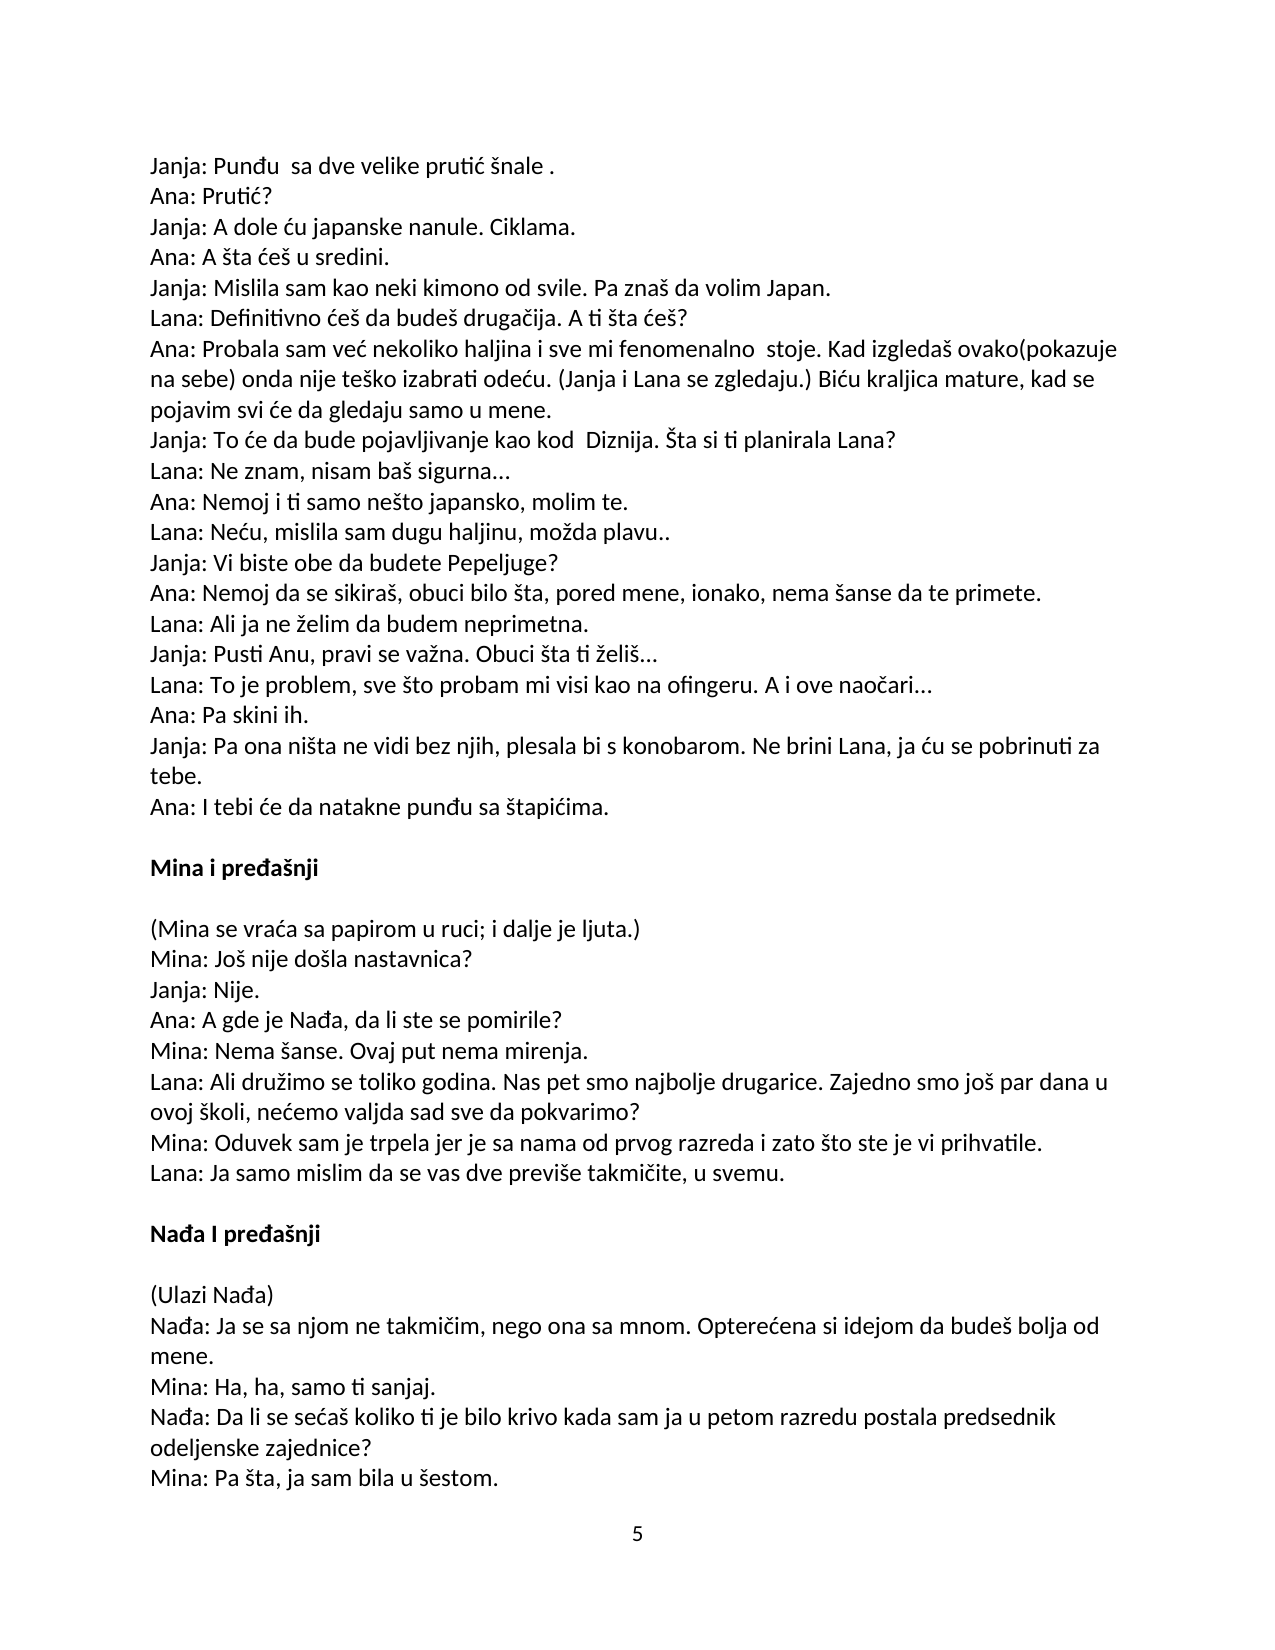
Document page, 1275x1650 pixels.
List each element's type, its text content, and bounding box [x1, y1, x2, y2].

text Nađa: Da li se sećaš koliko ti je bilo krivo kada sam ja u petom razredu postala predsednik odeljenske zajednice? [150, 1401, 1125, 1462]
text Nađa: Ja se sa njom ne takmičim, nego ona sa mnom. Opterećena si idejom da budeš bolja od mene. [150, 1310, 1125, 1371]
text Mina: Nema šanse. Ovaj put nema mirenja. [150, 1035, 1125, 1066]
text Mina: Još nije došla nastavnica? [150, 943, 1125, 974]
text Lana: Neću, mislila sam dugu haljinu, možda plavu.. [150, 516, 1125, 547]
text Ana: A gde je Nađa, da li ste se pomirile? [150, 1004, 1125, 1035]
text Lana: Ali ja ne želim da budem neprimetna. [150, 608, 1125, 638]
text Lana: Definitivno ćeš da budeš drugačija. A ti šta ćeš? [150, 303, 1125, 333]
text Ana: Pa skini ih. [150, 699, 1125, 730]
text Ana: Nemoj da se sikiraš, obuci bilo šta, pored mene, ionako, nema šanse da te primete. [150, 577, 1125, 608]
text Janja: Nije. [150, 974, 1125, 1004]
text Mina: Oduvek sam je trpela jer je sa nama od prvog razreda i zato što ste je vi prihvatile. [150, 1127, 1125, 1157]
text Janja: Pa ona ništa ne vidi bez njih, plesala bi s konobarom. Ne brini Lana, ja ću se pobrinuti za tebe. [150, 730, 1125, 791]
text Ana: Prutić? [150, 181, 1125, 211]
text Lana: To je problem, sve što probam mi visi kao na ofingeru. A i ovе naočari... [150, 669, 1125, 699]
text Lana: Ne znam, nisam baš sigurna... [150, 455, 1125, 486]
text Lana: Ja samo mislim da se vas dve previše takmičite, u svemu. [150, 1157, 1125, 1188]
text Janja: Pusti Anu, pravi se važna. Obuci šta ti želiš... [150, 638, 1125, 669]
text Janja: To će da bude pojavljivanje kao kod Diznija. Šta si ti planirala Lana? [150, 425, 1125, 455]
text Janja: Vi biste obe da budete Pepeljuge? [150, 547, 1125, 577]
text Nađa I pređašnji [150, 1218, 1125, 1249]
text Ana: Nemoj i ti samo nešto japansko, molim te. [150, 486, 1125, 516]
text Ana: I tebi će da natakne punđu sa štapićima. [150, 791, 1125, 821]
text Ana: A šta ćeš u sredini. [150, 242, 1125, 272]
text Janja: Punđu sa dve velike prutić šnale . [150, 150, 1125, 181]
text Mina: Ha, ha, samo ti sanjaj. [150, 1371, 1125, 1401]
text (Mina se vraća sa papirom u ruci; i dalje je ljuta.) [150, 913, 1125, 943]
text Janja: A dole ću japanske nanule. Ciklama. [150, 211, 1125, 242]
text (Ulazi Nađa) [150, 1279, 1125, 1310]
text Mina: Pa šta, ja sam bila u šestom. [150, 1462, 1125, 1493]
text Ana: Probala sam već nekoliko haljina i sve mi fenomenalno stoje. Kad izgledaš ovako(pokazuje na sebe) onda nije teško izabrati odeću. (Janja i Lana se zgledaju.) Biću kraljica mature, kad se pojavim svi će da gledaju samo u mene. [150, 333, 1125, 425]
text Mina i pređašnji [150, 852, 1125, 882]
text Janja: Mislila sam kao neki kimono od svile. Pa znaš da volim Japan. [150, 272, 1125, 303]
text Lana: Ali družimo se toliko godina. Nas pet smo najbolje drugarice. Zajedno smo još par dana u ovoj školi, nećemo valjda sad sve da pokvarimo? [150, 1066, 1125, 1127]
